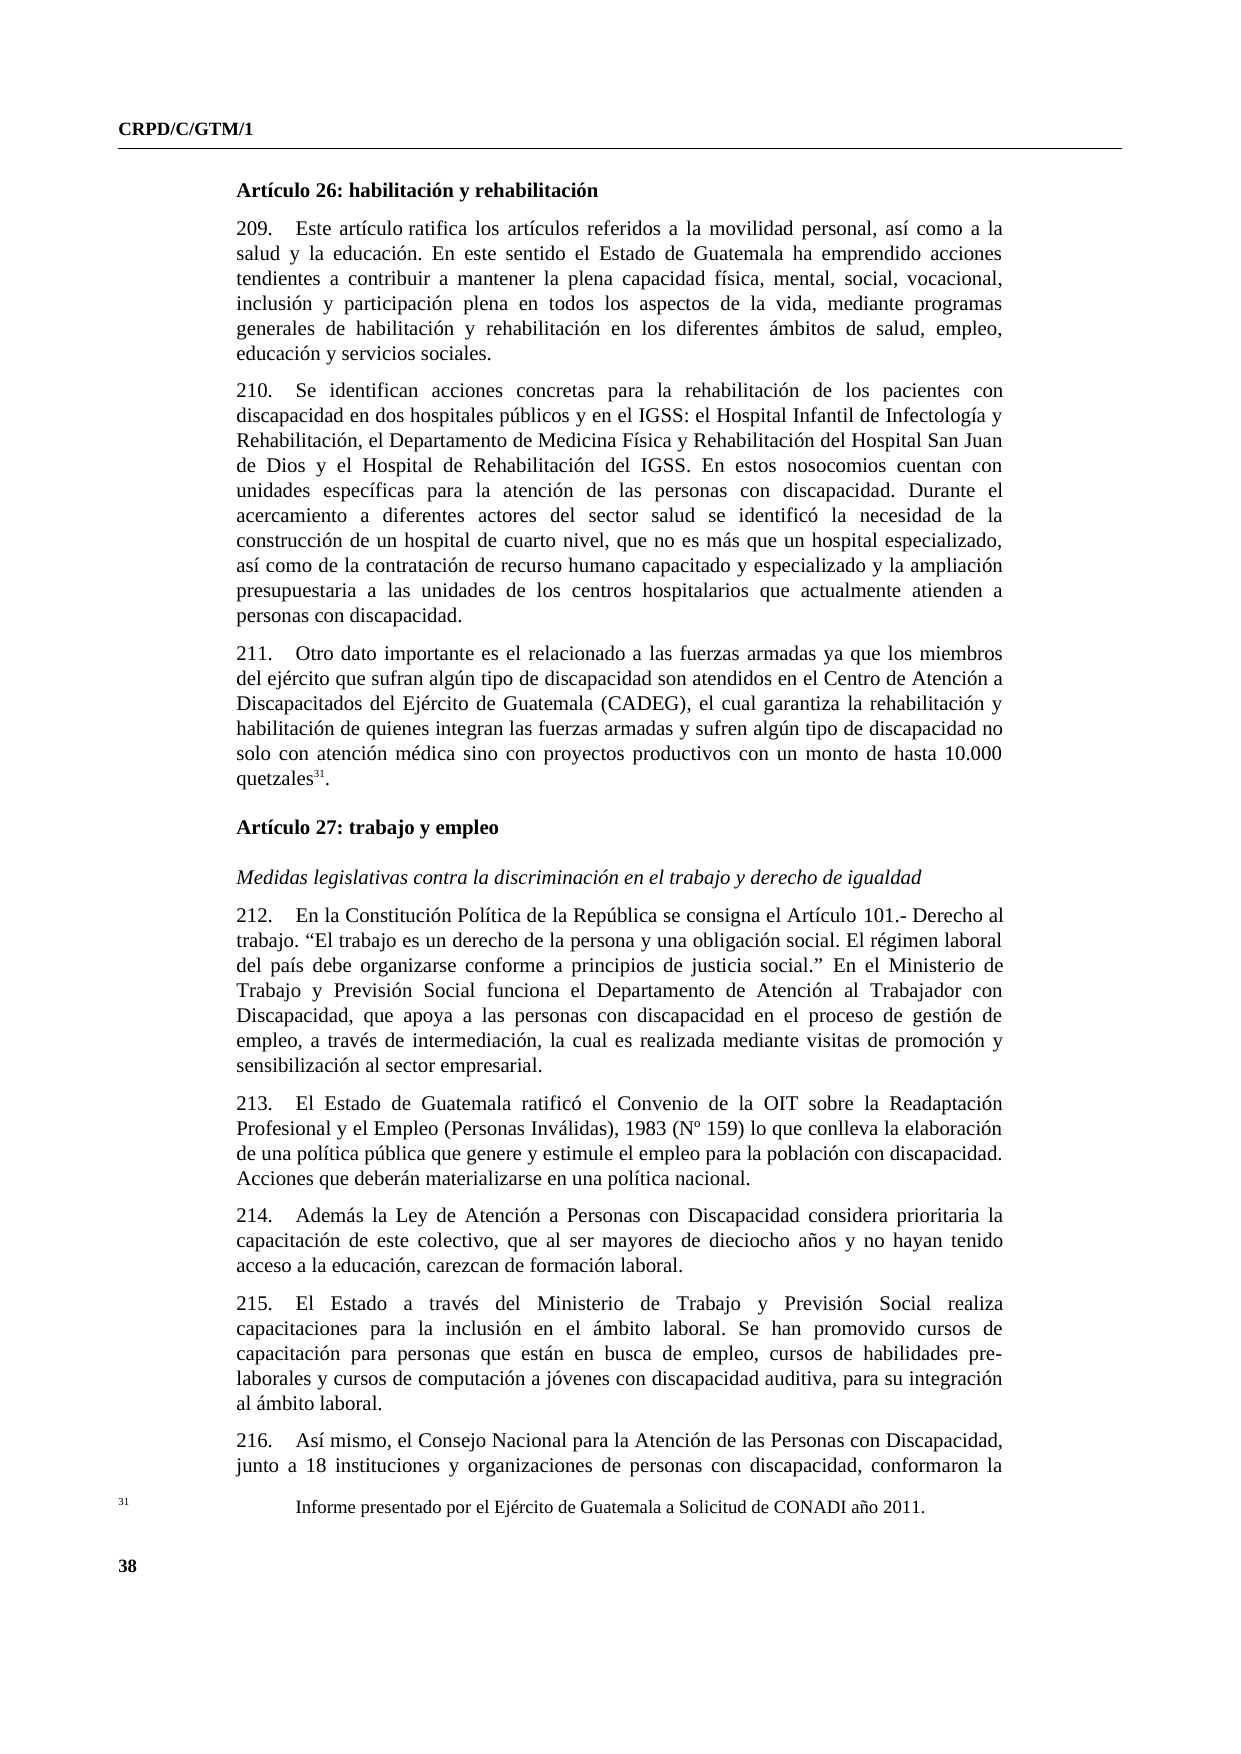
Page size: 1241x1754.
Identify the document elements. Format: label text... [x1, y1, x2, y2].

text 210. Se identifican acciones concretas para la rehabilitación de los pacientes con discapacidad en dos hospitales públicos y en el IGSS: el Hospital Infantil de Infectología y Rehabilitación, el Departamento de Medicina Física y Rehabilitación del Hospital San Juan de Dios y el Hospital de Rehabilitación del IGSS. En estos nosocomios cuentan con unidades específicas para la atención de las personas con discapacidad. Durante el acercamiento a diferentes actores del sector salud se identificó la necesidad de la construcción de un hospital de cuarto nivel, que no es más que un hospital especializado, así como de la contratación de recurso humano capacitado y especializado y la ampliación presupuestaria a las unidades de los centros hospitalarios que actualmente atienden a personas con discapacidad. [236, 377, 1004, 627]
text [236, 1427, 1004, 1477]
text 215. El Estado a través del Ministerio de Trabajo y Previsión Social realiza capacitaciones para la inclusión en el ámbito laboral. Se han promovido cursos de capacitación para personas que están en busca de empleo, cursos de habilidades pre-laborales y cursos de computación a jóvenes con discapacidad auditiva, para su integración al ámbito laboral. [236, 1290, 1004, 1415]
text Medidas legislativas contra la discriminación en el trabajo y derecho de igualdad [118, 865, 1004, 890]
text 214. Además la Ley de Atención a Personas con Discapacidad considera prioritaria la capacitación de este colectivo, que al ser mayores de dieciocho años y no hayan tenido acceso a la educación, carezcan de formación laboral. [236, 1202, 1004, 1277]
text 213. El Estado de Guatemala ratificó el Convenio de la OIT sobre la Readaptación Profesional y el Empleo (Personas Inválidas), 1983 (Nº 159) lo que conlleva la elaboración de una política pública que genere y estimule el empleo para la población con discapacidad. Acciones que deberán materializarse en una política nacional. [236, 1090, 1004, 1190]
text Artículo 27: trabajo y empleo [118, 815, 1004, 840]
text 212. En la Constitución Política de la República se consigna el Artículo 101.- Derecho al trabajo. “El trabajo es un derecho de la persona y una obligación social. El régimen laboral del país debe organizarse conforme a principios de justicia social.” En el Ministerio de Trabajo y Previsión Social funciona el Departamento de Atención al Trabajador con Discapacidad, que apoya a las personas con discapacidad en el proceso de gestión de empleo, a través de intermediación, la cual es realizada mediante visitas de promoción y sensibilización al sector empresarial. [236, 902, 1004, 1077]
text Artículo 26: habilitación y rehabilitación [118, 177, 1004, 202]
text 211. Otro dato importante es el relacionado a las fuerzas armadas ya que los miembros del ejército que sufran algún tipo de discapacidad son atendidos en el Centro de Atención a Discapacitados del Ejército de Guatemala (CADEG), el cual garantiza la rehabilitación y habilitación de quienes integran las fuerzas armadas y sufren algún tipo de discapacidad no solo con atención médica sino con proyectos productivos con un monto de hasta 10.000 quetzales. [236, 640, 1004, 790]
text 209. Este artículo ratifica los artículos referidos a la movilidad personal, así como a la salud y la educación. En este sentido el Estado de Guatemala ha emprendido acciones tendientes a contribuir a mantener la plena capacidad física, mental, social, vocacional, inclusión y participación plena en todos los aspectos de la vida, mediante programas generales de habilitación y rehabilitación en los diferentes ámbitos de salud, empleo, educación y servicios sociales. [236, 215, 1004, 365]
